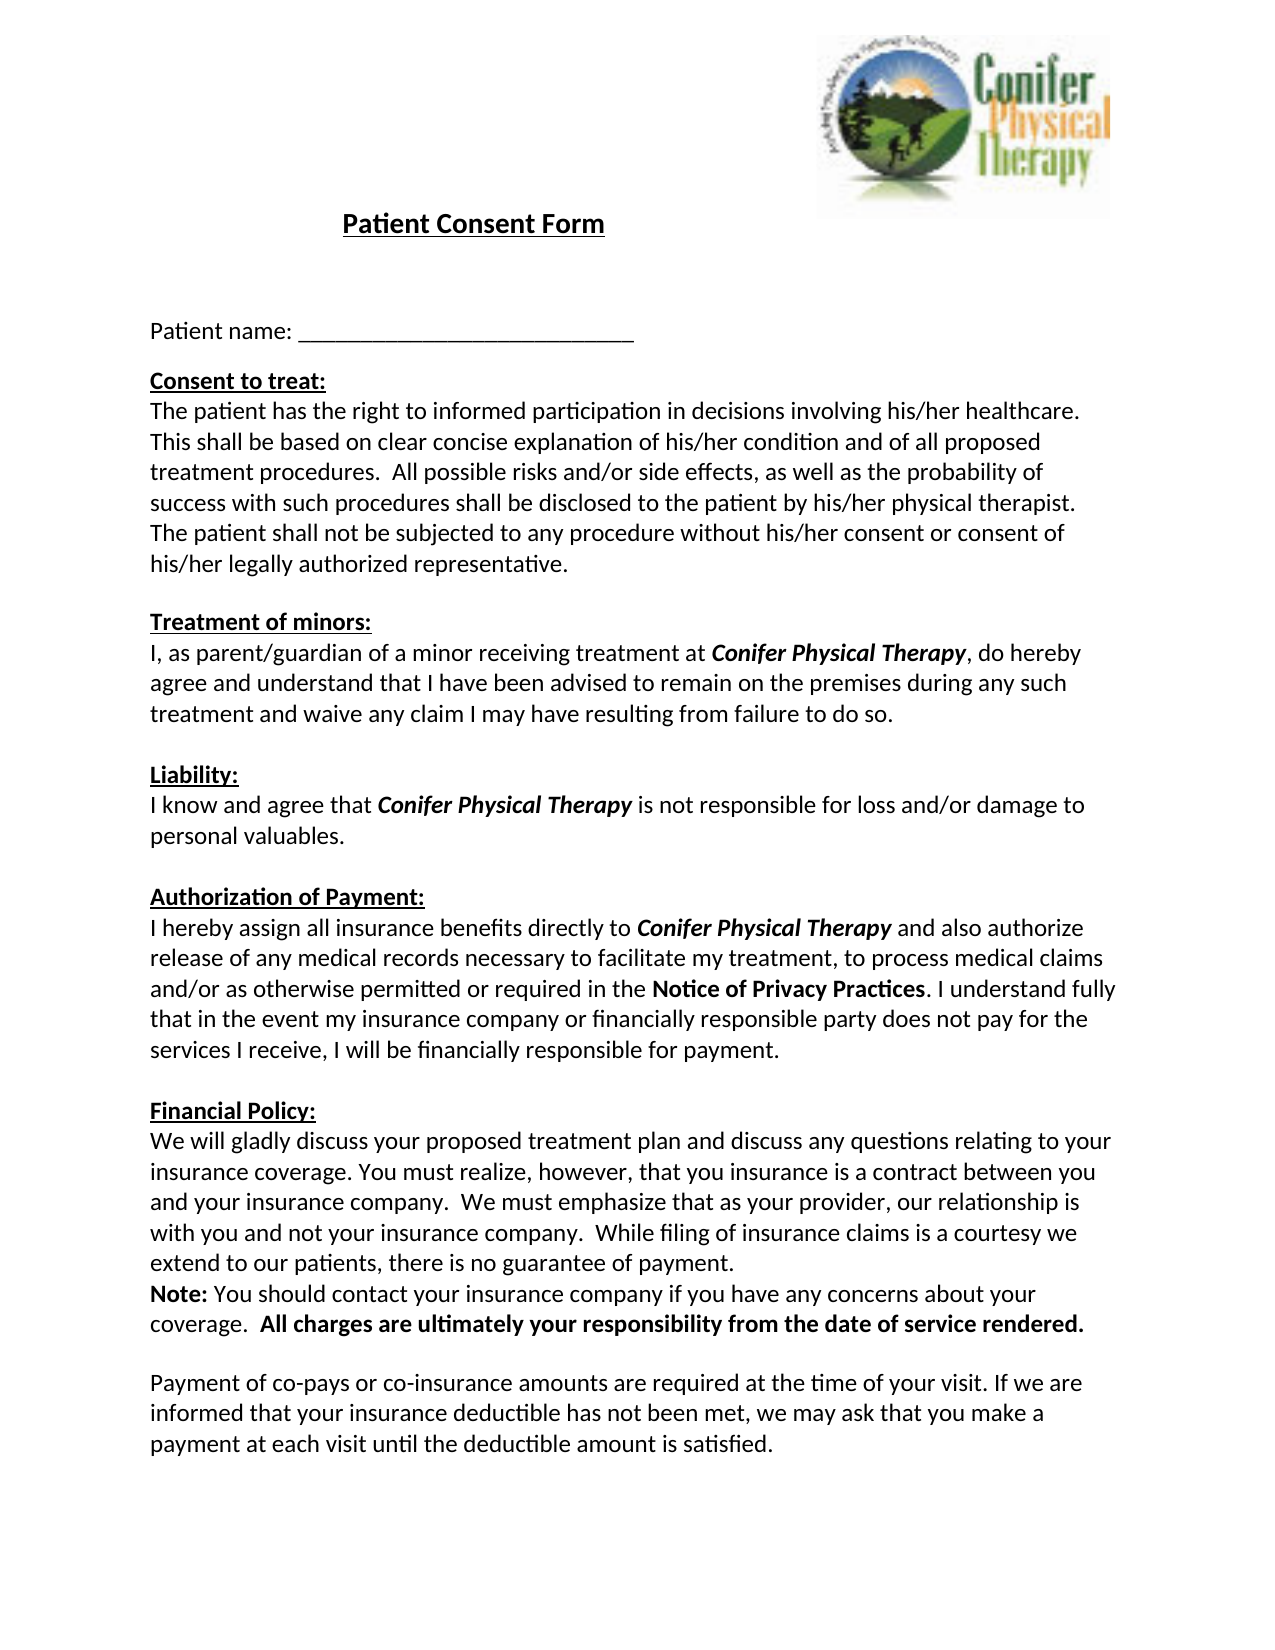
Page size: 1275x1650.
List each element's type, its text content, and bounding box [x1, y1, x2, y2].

text Patient Consent Form [150, 205, 1125, 241]
text Note: You should contact your insurance company if you have any concerns about your coverage. All charges are ultimately your responsibility from the date of service rendered. [150, 1278, 1125, 1339]
text We will gladly discuss your proposed treatment plan and discuss any questions relating to your insurance coverage. You must realize, however, that you insurance is a contract between you and your insurance company. We must emphasize that as your provider, our relationship is with you and not your insurance company. While filing of insurance claims is a courtesy we extend to our patients, there is no guarantee of payment. [150, 1125, 1125, 1278]
text I hereby assign all insurance benefits directly to Conifer Physical Therapy and also authorize release of any medical records necessary to facilitate my treatment, to process medical claims and/or as otherwise permitted or required in the Notice of Privacy Practices. I understand fully that in the event my insurance company or financially responsible party does not pay for the services I receive, I will be financially responsible for payment. [150, 912, 1125, 1064]
text Financial Policy: [150, 1095, 1125, 1125]
text Authorization of Payment: [150, 881, 1125, 912]
text Liability: [150, 759, 1125, 790]
picture [816, 35, 1111, 219]
text Patient name: ___________________________ [150, 315, 1125, 346]
text I, as parent/guardian of a minor receiving treatment at Conifer Physical Therapy, do hereby agree and understand that I have been advised to remain on the premises during any such treatment and waive any claim I may have resulting from failure to do so. [150, 637, 1125, 729]
text Treatment of minors: [150, 607, 1125, 637]
text Payment of co-pays or co-insurance amounts are required at the time of your visit. If we are informed that your insurance deductible has not been met, we may ask that you make a payment at each visit until the deductible amount is satisfied. [150, 1367, 1125, 1459]
text Consent to treat: [150, 365, 1125, 395]
text I know and agree that Conifer Physical Therapy is not responsible for loss and/or damage to personal valuables. [150, 790, 1125, 851]
text The patient has the right to informed participation in decisions involving his/her healthcare. This shall be based on clear concise explanation of his/her condition and of all proposed treatment procedures. All possible risks and/or side effects, as well as the probability of success with such procedures shall be disclosed to the patient by his/her physical therapist. The patient shall not be subjected to any procedure without his/her consent or consent of his/her legally authorized representative. [150, 395, 1125, 578]
